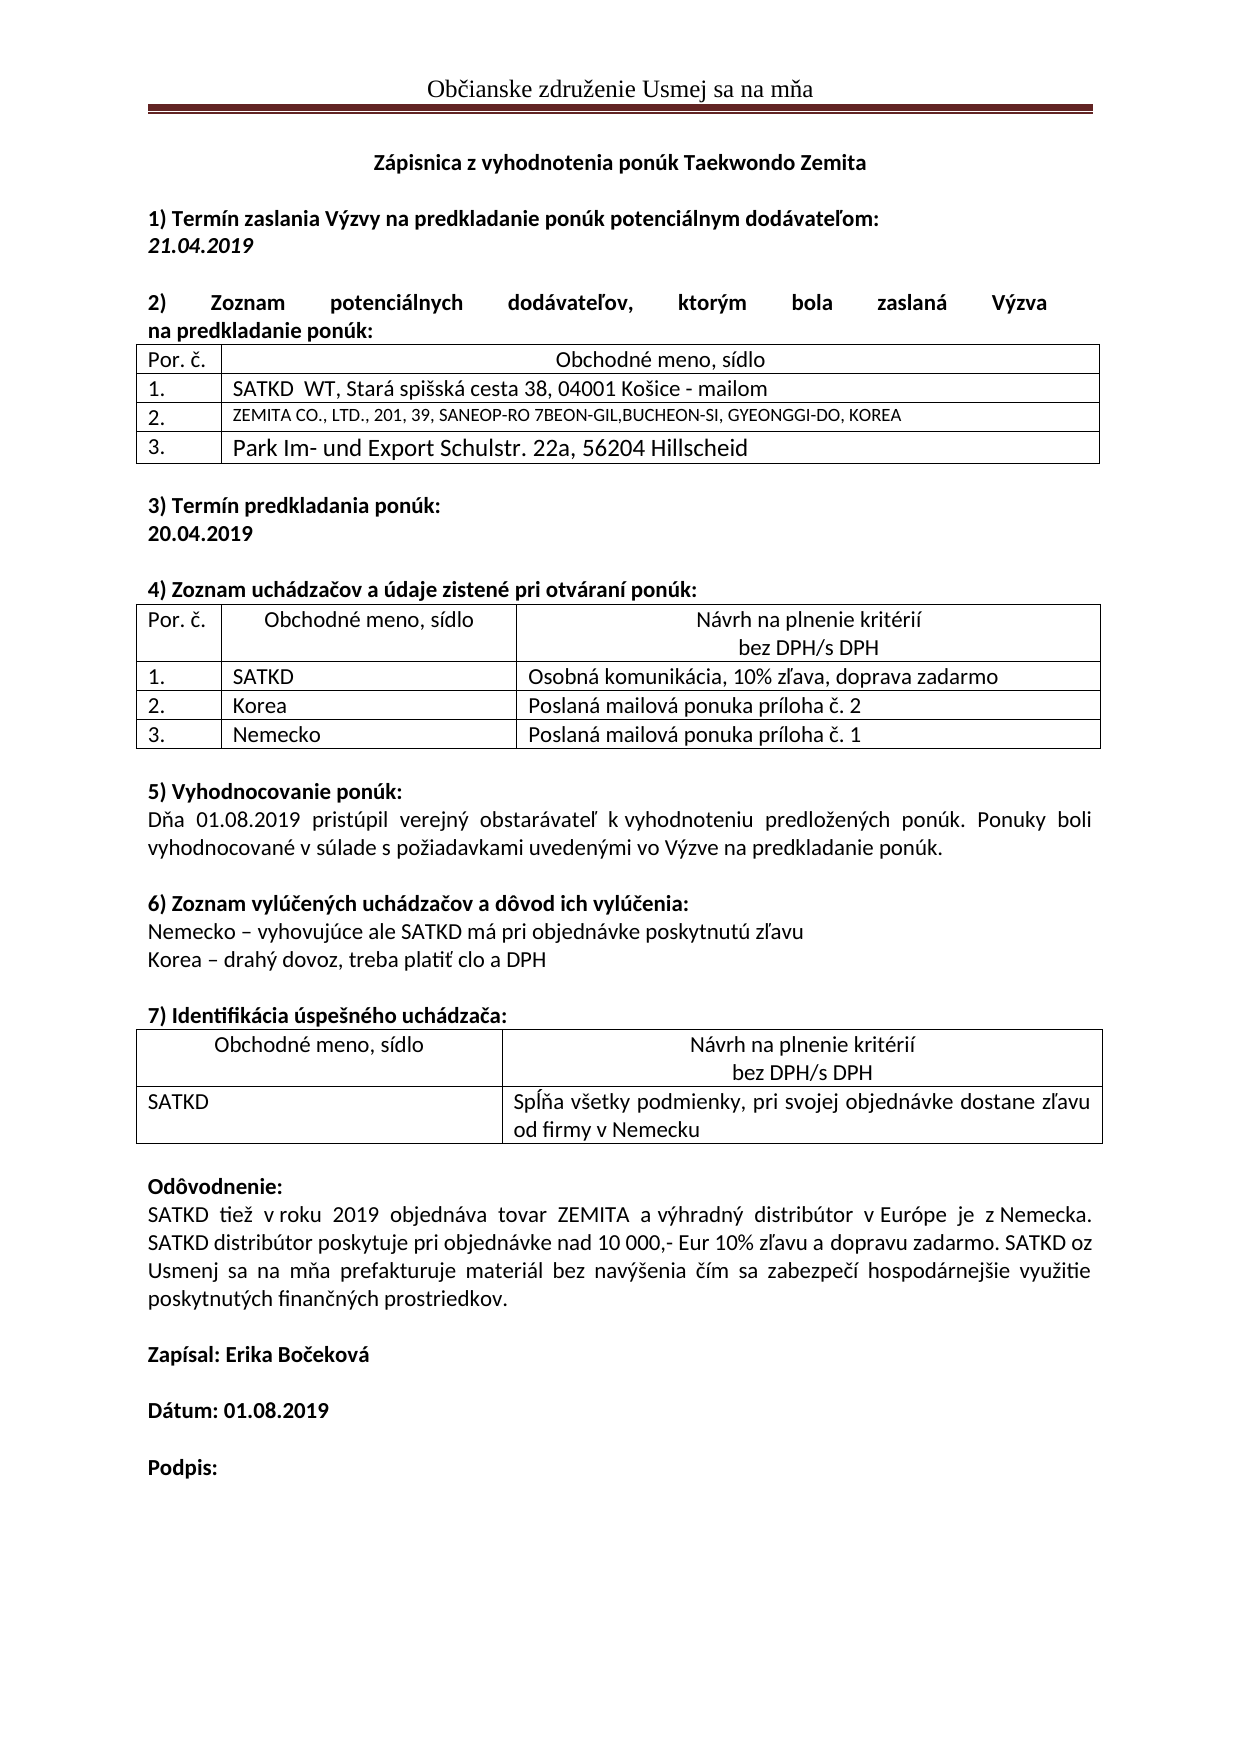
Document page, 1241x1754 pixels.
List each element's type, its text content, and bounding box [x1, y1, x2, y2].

subtitle Nemecko – vyhovujúce ale SATKD má pri objednávke poskytnutú zľavu [148, 917, 1093, 945]
table_header Obchodné meno, sídlo [137, 1030, 502, 1086]
table_header Obchodné meno, sídlo [222, 605, 516, 661]
subtitle 7) Identifikácia úspešného uchádzača: [148, 1001, 1093, 1029]
table_cell 1. [137, 374, 221, 402]
table_cell Spĺňa všetky podmienky, pri svojej objednávke dostane zľavu od firmy v Nemecku [503, 1087, 1102, 1143]
subtitle 5) Vyhodnocovanie ponúk: [148, 777, 1093, 805]
table_header Návrh na plnenie kritérií bez DPH/s DPH [503, 1030, 1102, 1086]
table_cell Nemecko [222, 720, 516, 748]
table_cell 3. [137, 432, 221, 462]
text Podpis: [148, 1453, 1093, 1481]
table_cell ZEMITA CO., LTD., 201, 39, SANEOP-RO 7BEON-GIL,BUCHEON-SI, GYEONGGI-DO, KOREA [222, 403, 1099, 431]
table_header Por. č. [137, 345, 221, 373]
table_cell Park Im- und Export Schulstr. 22a, 56204 Hillscheid [222, 432, 1099, 462]
subtitle 1) Termín zaslania Výzvy na predkladanie ponúk potenciálnym dodávateľom: [148, 204, 1093, 232]
subtitle Korea – drahý dovoz, treba platiť clo a DPH [148, 945, 1093, 973]
table_cell Osobná komunikácia, 10% zľava, doprava zadarmo [517, 662, 1100, 690]
subtitle 2) Zoznam potenciálnych dodávateľov, ktorým bola zaslaná Výzva na predkladanie ponúk: [148, 288, 1093, 344]
table_header Obchodné meno, sídlo [222, 345, 1099, 373]
text Zápisnica z vyhodnotenia ponúk Taekwondo Zemita [148, 148, 1093, 176]
text SATKD tiež v roku 2019 objednáva tovar ZEMITA a výhradný distribútor v Európe je z Nemecka. SATKD distribútor poskytuje pri objednávke nad 10 000,- Eur 10% zľavu a dopravu zadarmo. SATKD oz Usmenj sa na mňa prefakturuje materiál bez navýšenia čím sa zabezpečí hospodárnejšie využitie poskytnutých finančných prostriedkov. [148, 1200, 1093, 1312]
table_cell 2. [137, 403, 221, 431]
table_cell SATKD [222, 662, 516, 690]
subtitle 3) Termín predkladania ponúk: [148, 492, 1093, 519]
table_cell 3. [137, 720, 221, 748]
table_header Por. č. [137, 605, 221, 661]
text Zapísal: Erika Bočeková [148, 1341, 1093, 1368]
text Dátum: [148, 1397, 1093, 1424]
table_header Návrh na plnenie kritérií bez DPH/s DPH [517, 605, 1100, 661]
table_cell SATKD [137, 1087, 502, 1143]
text Dňa pristúpil verejný obstarávateľ k vyhodnoteniu predložených ponúk. Ponuky boli vyhodnocované v súlade s požiadavkami uvedenými vo Výzve na predkladanie ponúk. [148, 805, 1093, 861]
text Odôvodnenie: [148, 1172, 1093, 1200]
table_cell SATKD WT, Stará spišská cesta 38, 04001 Košice - mailom [222, 374, 1099, 402]
table_cell Poslaná mailová ponuka príloha č. 2 [517, 691, 1100, 719]
table_cell 2. [137, 691, 221, 719]
table_cell Poslaná mailová ponuka príloha č. 1 [517, 720, 1100, 748]
table_cell Korea [222, 691, 516, 719]
table_cell 1. [137, 662, 221, 690]
subtitle 4) Zoznam uchádzačov a údaje zistené pri otváraní ponúk: [148, 576, 1093, 604]
subtitle 6) Zoznam vylúčených uchádzačov a dôvod ich vylúčenia: [148, 889, 1093, 917]
